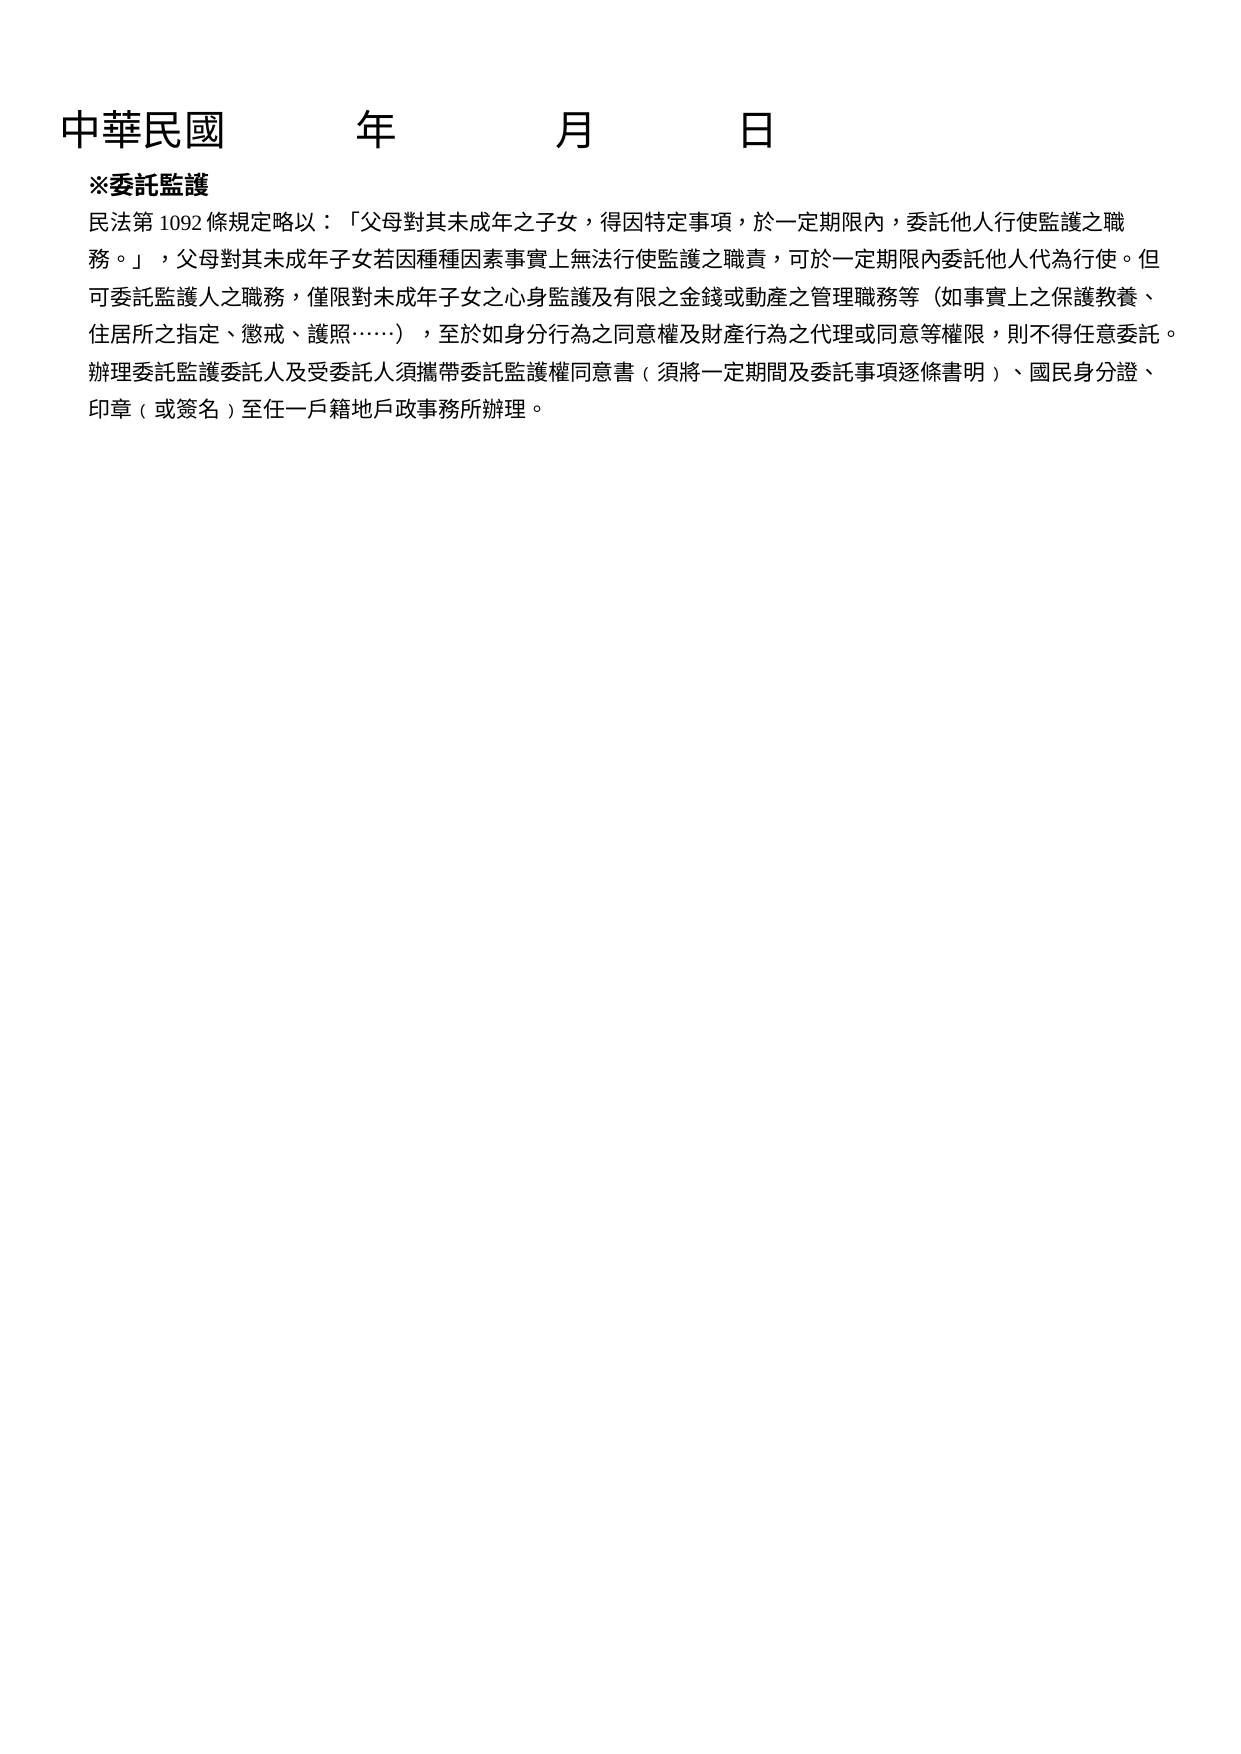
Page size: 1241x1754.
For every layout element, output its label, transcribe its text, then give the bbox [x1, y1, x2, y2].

text 民法第1092條規定略以：「父母對其未成年之子女，得因特定事項，於一定期限內，委託他人行使監護之職務。」，父母對其未成年子女若因種種因素事實上無法行使監護之職責，可於一定期限內委託他人代為行使。但可委託監護人之職務，僅限對未成年子女之心身監護及有限之金錢或動產之管理職務等（如事實上之保護教養、住居所之指定、懲戒、護照……），至於如身分行為之同意權及財產行為之代理或同意等權限，則不得任意委託。辦理委託監護委託人及受委託人須攜帶委託監護權同意書﹙須將一定期間及委託事項逐條書明﹚、國民身分證、印章﹙或簽名﹚至任一戶籍地戶政事務所辦理。 [88, 202, 1165, 427]
text ※委託監護 [88, 164, 1165, 202]
text 中華民國 年 月 日 [59, 89, 1023, 164]
